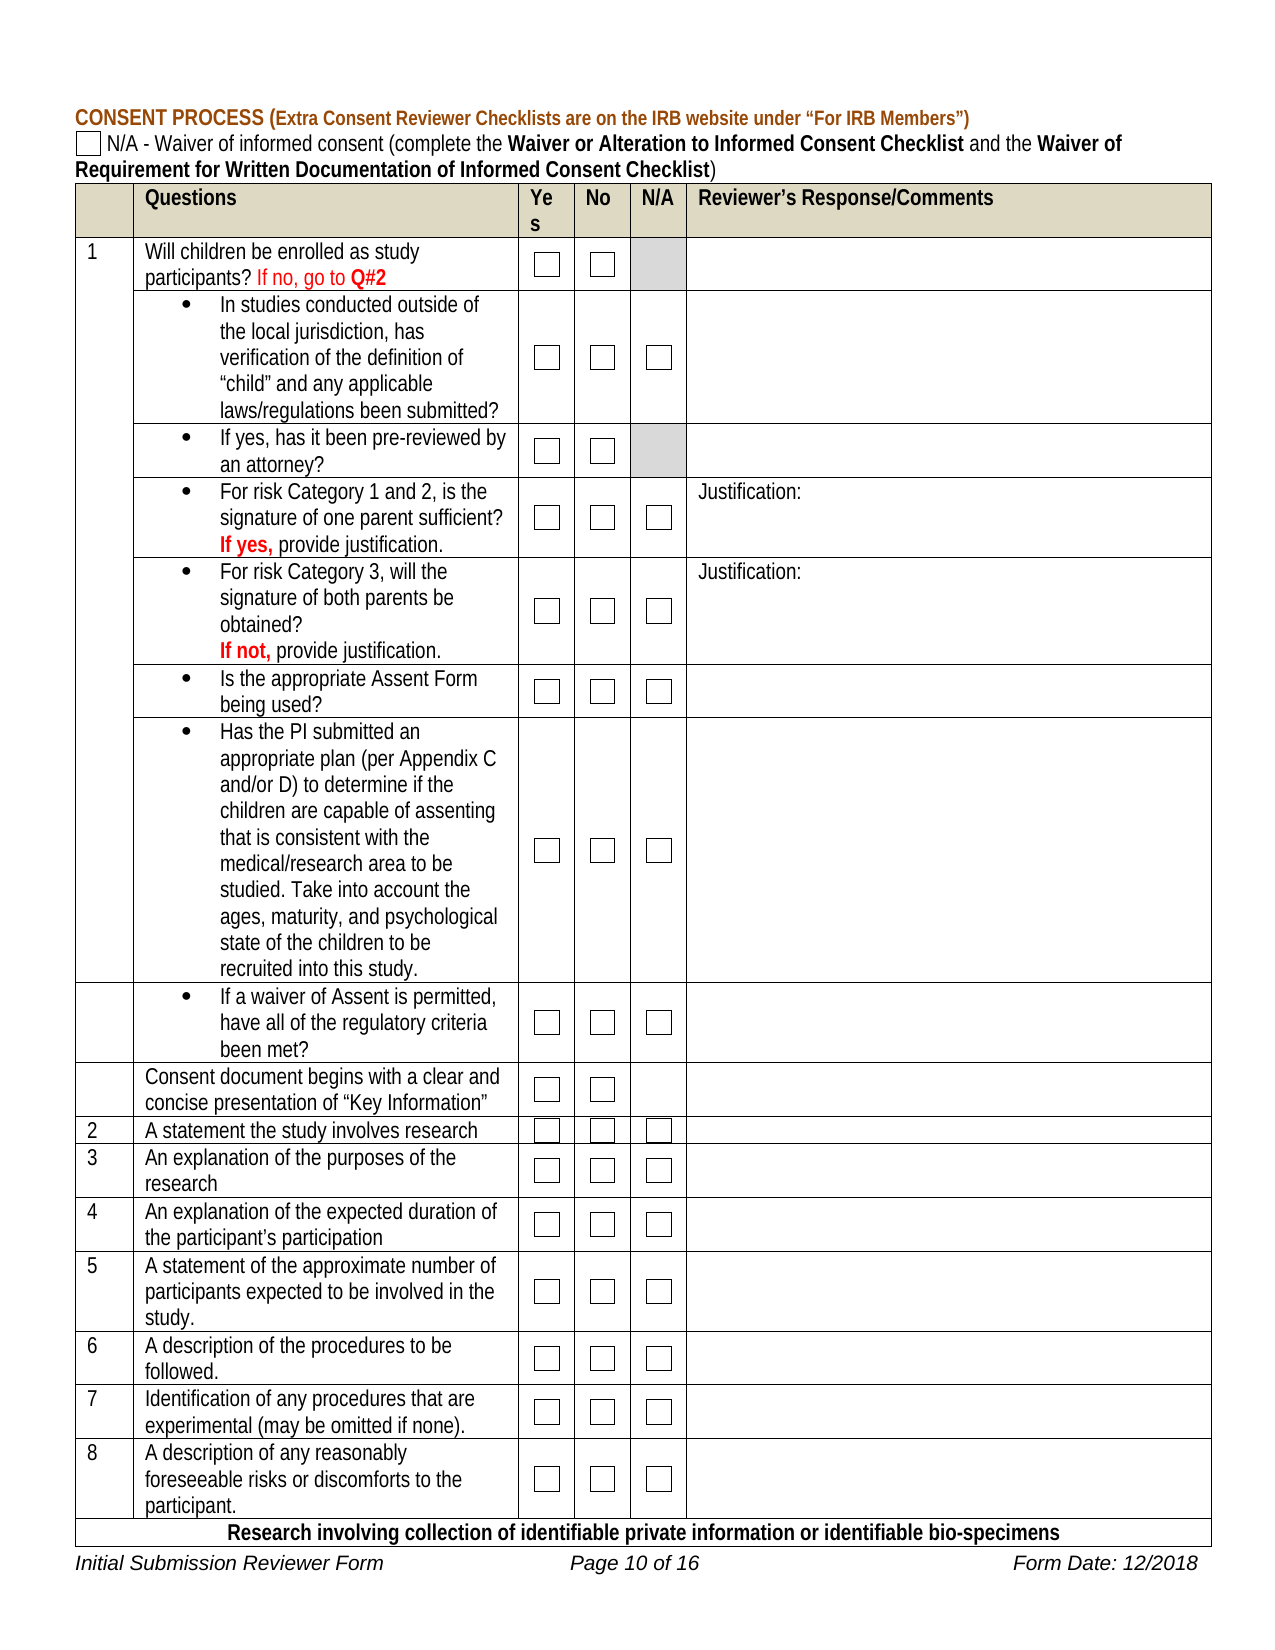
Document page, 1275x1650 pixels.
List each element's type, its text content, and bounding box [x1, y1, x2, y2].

table_cell [519, 1332, 574, 1384]
table_cell 1 [76, 238, 133, 982]
table_cell [687, 1439, 1211, 1518]
table_cell If a waiver of Assent is permitted, have all of the regulatory criteria been met? [134, 983, 518, 1062]
table_cell [631, 983, 686, 1062]
table_cell Identification of any procedures that are experimental (may be omitted if none). [134, 1385, 518, 1438]
table_cell [631, 291, 686, 423]
table_cell [519, 1439, 574, 1518]
table_cell For risk Category 3, will the signature of both parents be obtained? If not, provide justification. [134, 558, 518, 663]
table_cell An explanation of the expected duration of the participant’s participation [134, 1198, 518, 1251]
table_cell [575, 983, 630, 1062]
table_header [76, 184, 133, 237]
table_cell [631, 1117, 686, 1143]
table_cell Research involving collection of identifiable private information or identifiable bio-specimens [76, 1519, 1211, 1546]
table_cell [575, 478, 630, 557]
table_cell For risk Category 1 and 2, is the signature of one parent sufficient? If yes, provide justification. [134, 478, 518, 557]
table_cell [575, 1144, 630, 1197]
table_cell A statement of the approximate number of participants expected to be involved in the study. [134, 1252, 518, 1331]
table_cell [575, 1385, 630, 1438]
table_cell [575, 558, 630, 663]
table_cell Is the appropriate Assent Form being used? [134, 665, 518, 717]
table_cell [631, 1385, 686, 1438]
table_cell [519, 558, 574, 663]
table_cell [687, 424, 1211, 477]
table_cell [519, 238, 574, 290]
table_cell [519, 1385, 574, 1438]
table_cell [687, 665, 1211, 717]
table_cell [687, 1117, 1211, 1143]
table_cell [519, 1117, 574, 1143]
text N/A - Waiver of informed consent (complete the Waiver or Alteration to Informed Consent Checklist and the Waiver of Requirement for Written Documentation of Informed Consent Checklist) [75, 130, 1200, 183]
table_cell [631, 478, 686, 557]
table_cell Justification: [687, 558, 1211, 663]
table_cell A statement the study involves research [134, 1117, 518, 1143]
table_cell [519, 983, 574, 1062]
table_cell [519, 1063, 574, 1116]
table_cell [575, 718, 630, 982]
table_cell [519, 291, 574, 423]
table_cell [76, 983, 133, 1062]
table_cell [575, 1332, 630, 1384]
table_header No [575, 184, 630, 237]
table_cell [519, 1252, 574, 1331]
table_cell [76, 1063, 133, 1116]
table_cell [631, 238, 686, 290]
table_cell [631, 1252, 686, 1331]
table_cell [575, 424, 630, 477]
table_cell Consent document begins with a clear and concise presentation of “Key Information” [134, 1063, 518, 1116]
text CONSENT PROCESS (Extra Consent Reviewer Checklists are on the IRB website under “For IRB Members”) [75, 104, 1200, 130]
table_cell Will children be enrolled as study participants? If no, go to Q#2 [134, 238, 518, 290]
table_cell An explanation of the purposes of the research [134, 1144, 518, 1197]
table_cell [687, 718, 1211, 982]
table_cell [687, 1252, 1211, 1331]
table_header Questions [134, 184, 518, 237]
table_cell [631, 558, 686, 663]
table_cell A description of the procedures to be followed. [134, 1332, 518, 1384]
table_cell [687, 1144, 1211, 1197]
table_cell 5 [76, 1252, 133, 1331]
table_cell 4 [76, 1198, 133, 1251]
table_cell [687, 1385, 1211, 1438]
table_cell 3 [76, 1144, 133, 1197]
table_cell In studies conducted outside of the local jurisdiction, has verification of the definition of “child” and any applicable laws/regulations been submitted? [134, 291, 518, 423]
table_cell [631, 1063, 686, 1116]
table_cell [631, 424, 686, 477]
table_cell [575, 1439, 630, 1518]
table_cell 7 [76, 1385, 133, 1438]
table_cell [631, 1144, 686, 1197]
table_cell [631, 1198, 686, 1251]
table_cell [687, 1198, 1211, 1251]
table_cell [519, 665, 574, 717]
table_cell [575, 238, 630, 290]
table_cell [519, 718, 574, 982]
table_cell [687, 291, 1211, 423]
table_cell [631, 1439, 686, 1518]
table_cell [519, 1144, 574, 1197]
table_cell [575, 1252, 630, 1331]
table_cell [575, 1117, 630, 1143]
table_cell Has the PI submitted an appropriate plan (per Appendix C and/or D) to determine if the children are capable of assenting that is consistent with the medical/research area to be studied. Take into account the ages, maturity, and psychological state of the children to be recruited into this study. [134, 718, 518, 982]
table_cell [687, 983, 1211, 1062]
table_cell 6 [76, 1332, 133, 1384]
table_cell [519, 478, 574, 557]
table_cell 8 [76, 1439, 133, 1518]
table_cell [631, 1332, 686, 1384]
table_cell If yes, has it been pre-reviewed by an attorney? [134, 424, 518, 477]
table_cell A description of any reasonably foreseeable risks or discomforts to the participant. [134, 1439, 518, 1518]
table_cell [631, 718, 686, 982]
table_cell [575, 665, 630, 717]
table_cell [631, 665, 686, 717]
table_cell [575, 1198, 630, 1251]
table_cell [575, 1063, 630, 1116]
table_cell Justification: [687, 478, 1211, 557]
table_cell 2 [76, 1117, 133, 1143]
table_cell [687, 1332, 1211, 1384]
table_header Reviewer’s Response/Comments [687, 184, 1211, 237]
table_cell [687, 1063, 1211, 1116]
table_cell [519, 1198, 574, 1251]
table_cell [519, 424, 574, 477]
table_header N/A [631, 184, 686, 237]
table_cell [575, 291, 630, 423]
table_header Yes [519, 184, 574, 237]
table_cell [687, 238, 1211, 290]
